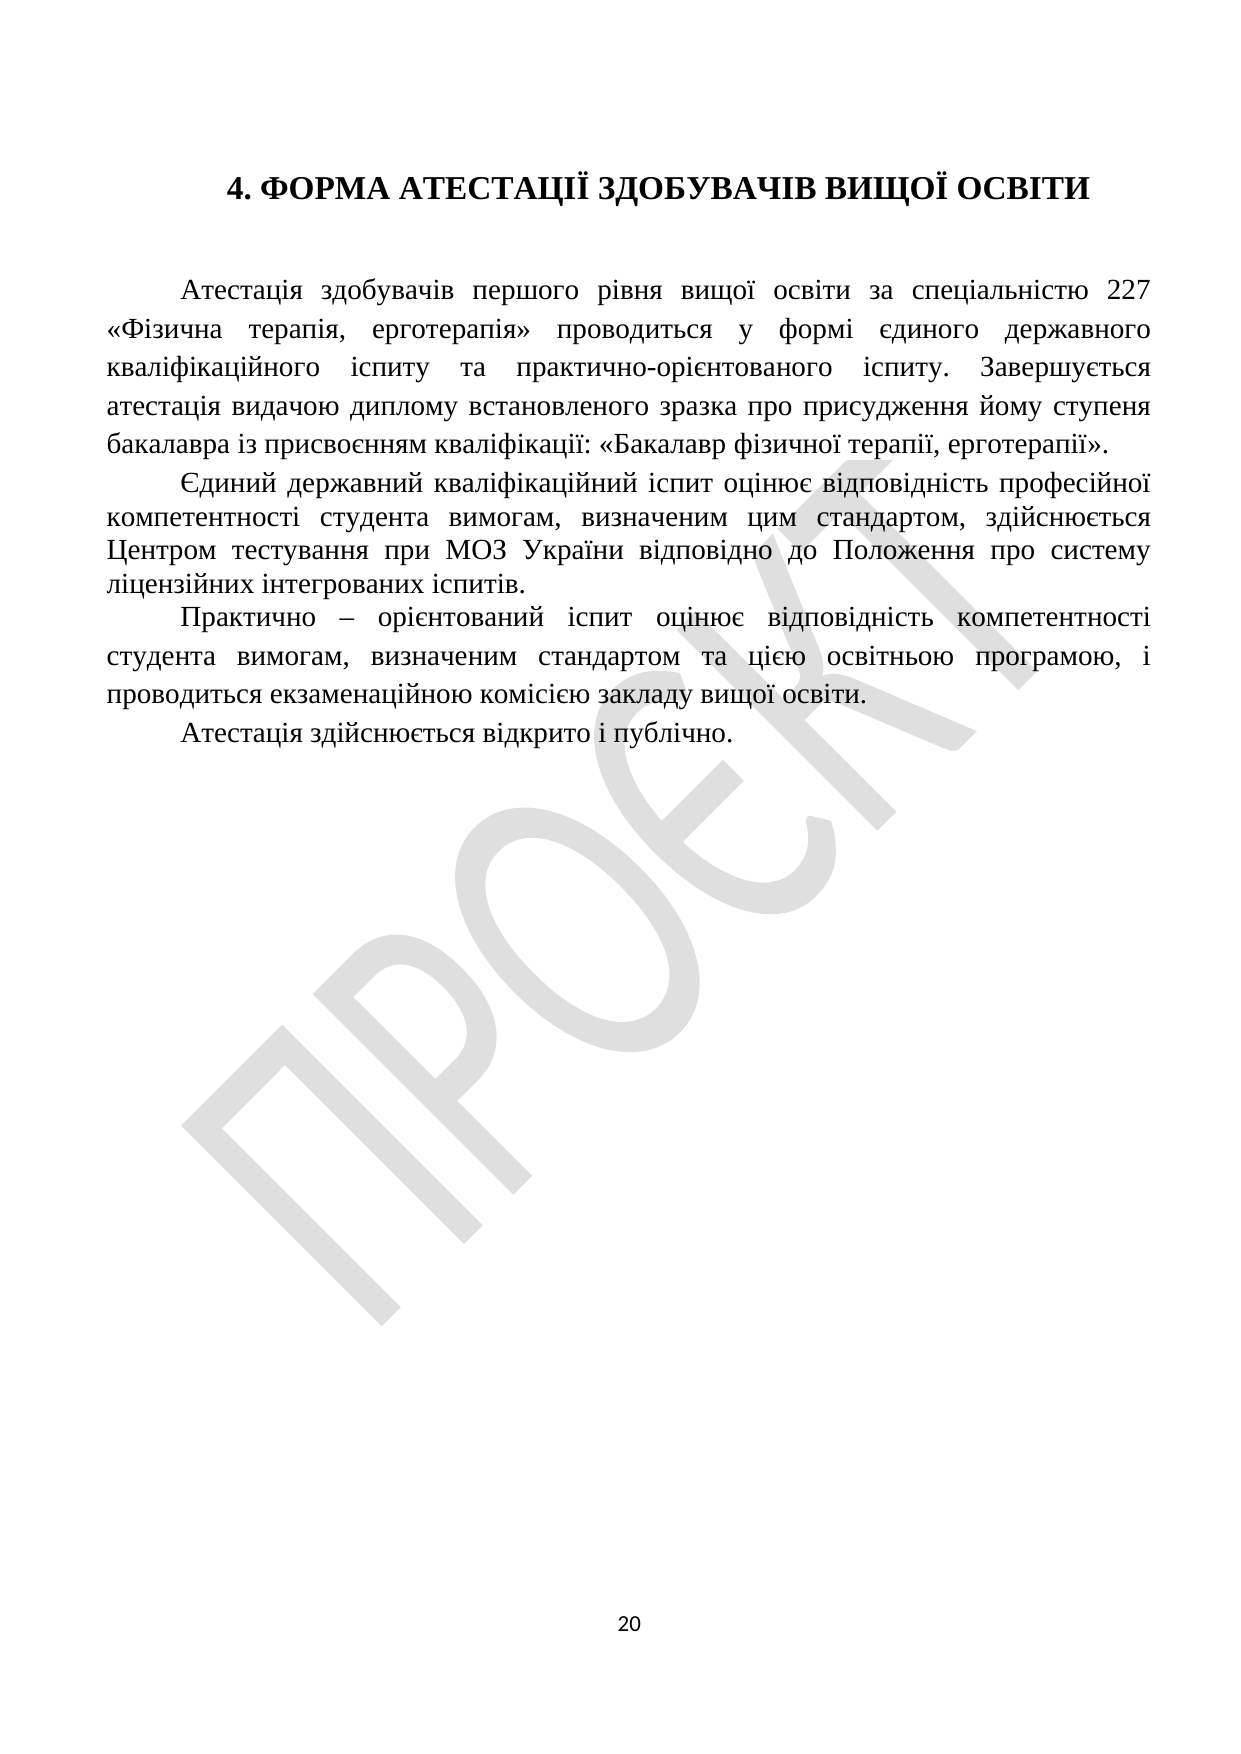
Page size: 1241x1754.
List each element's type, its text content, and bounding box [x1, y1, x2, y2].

list Єдиний державний кваліфікаційний іспит оцінює відповідність професійної компетентності студента вимогам, визначеним цим стандартом, здійснюється Центром тестування при МОЗ України відповідно до Положення про систему ліцензійних інтегрованих іспитів. [106, 465, 1152, 599]
subtitle 4. ФОРМА АТЕСТАЦІЇ ЗДОБУВАЧІВ ВИЩОЇ ОСВІТИ [106, 168, 1152, 207]
text Атестація здобувачів першого рівня вищої освіти за спеціальністю 227 «Фізична терапія, ерготерапія» проводиться у формі єдиного державного кваліфікаційного іспиту та практично-орієнтованого іспиту. Завершується атестація видачою диплому встановленого зразка про присудження йому ступеня бакалавра із присвоєнням кваліфікації: «Бакалавр фізичної терапії, ерготерапії». [106, 272, 1152, 460]
text Практично – орієнтований іспит оцінює відповідність компетентності студента вимогам, визначеним стандартом та цією освітньою програмою, і проводиться екзаменаційною комісією закладу вищої освіти. [106, 599, 1152, 710]
text Атестація здійснюється відкрито і публічно. [106, 715, 1152, 748]
